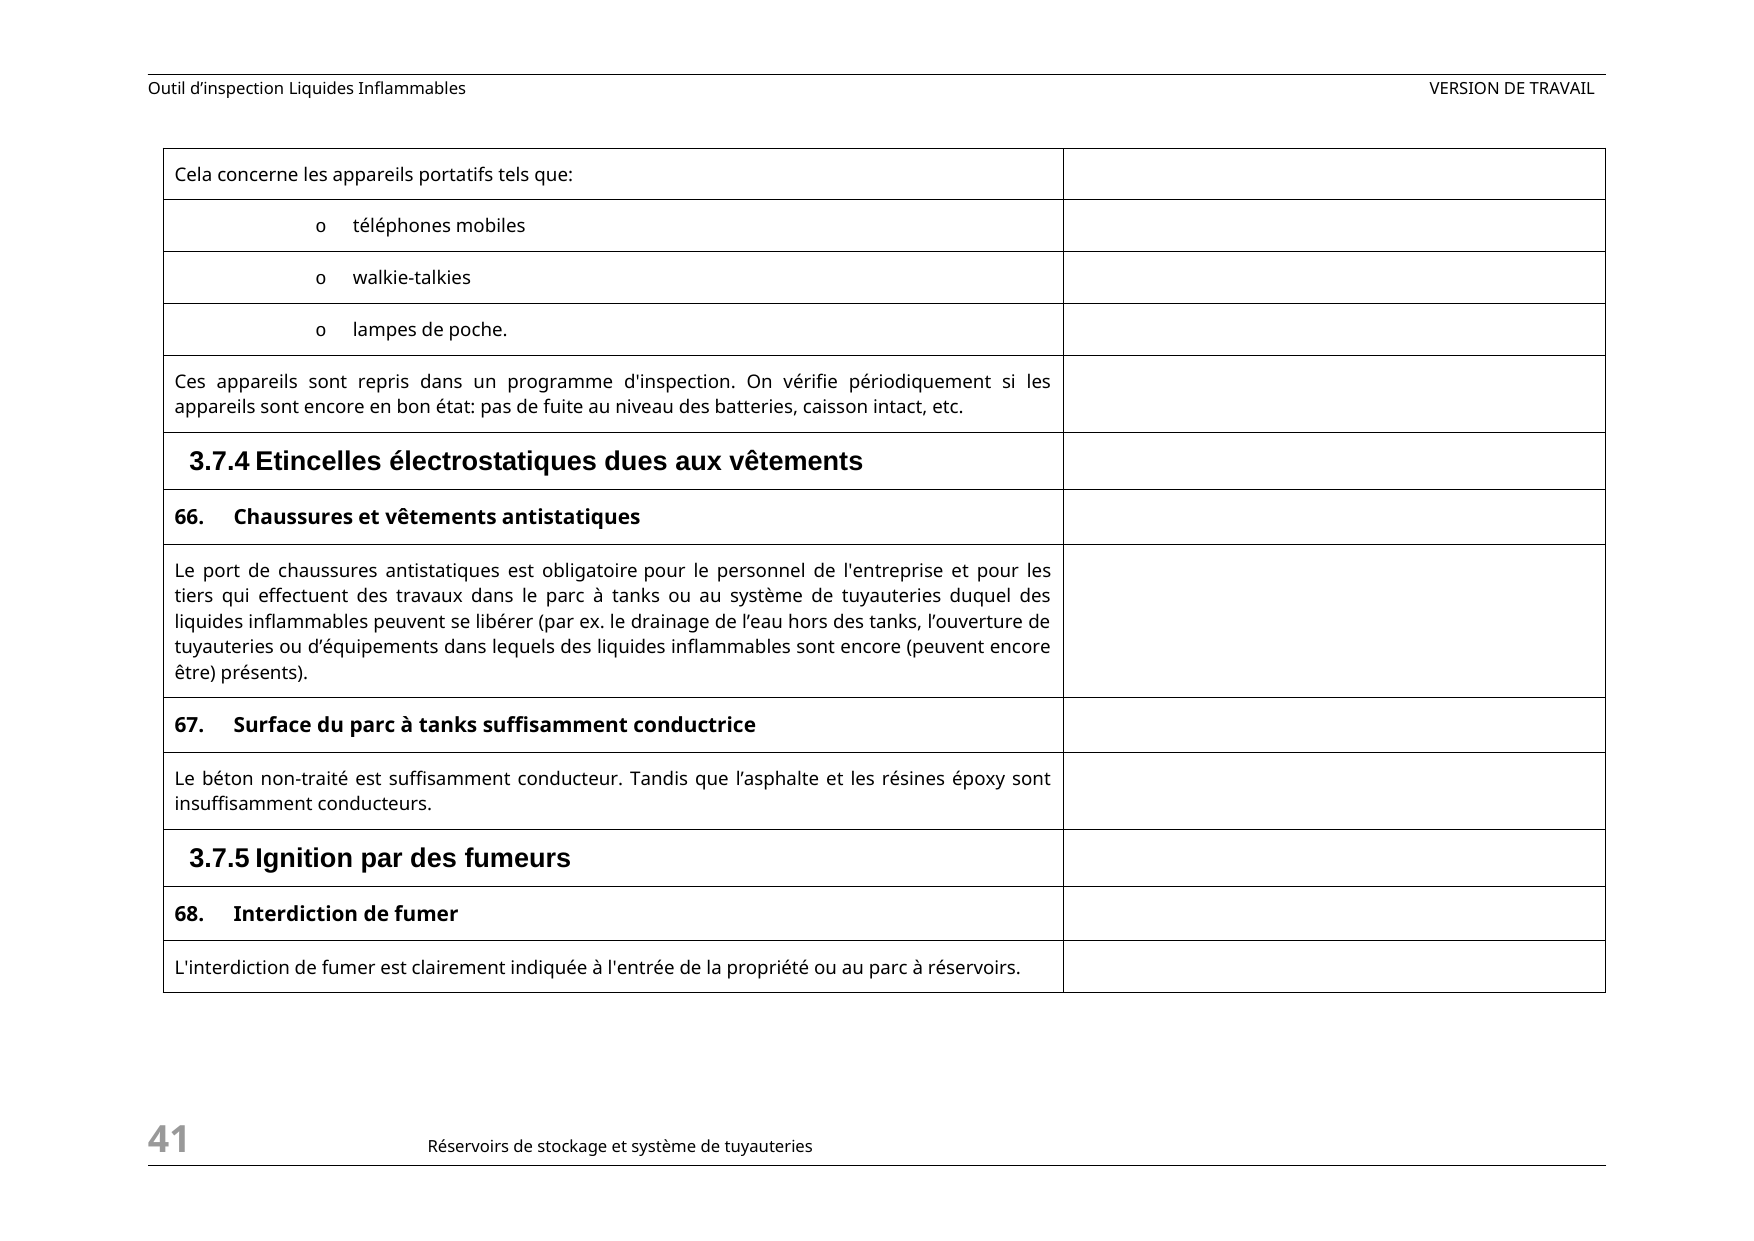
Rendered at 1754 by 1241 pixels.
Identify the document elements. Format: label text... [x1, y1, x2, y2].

table_cell Etincelles électrostatiques dues aux vêtements [164, 433, 1063, 489]
table_cell Le port de chaussures antistatiques est obligatoire pour le personnel de l'entreprise et pour les tiers qui effectuent des travaux dans le parc à tanks ou au système de tuyauteries duquel des liquides inflammables peuvent se libérer (par ex. le drainage de l’eau hors des tanks, l’ouverture de tuyauteries ou d’équipements dans lequels des liquides inflammables sont encore (peuvent encore être) présents). [164, 545, 1063, 697]
table_cell [1064, 753, 1605, 829]
table_cell [1064, 356, 1605, 432]
table_cell [1064, 304, 1605, 354]
table_cell Ignition par des fumeurs [164, 830, 1063, 886]
table_cell [1064, 545, 1605, 697]
table_cell Interdiction de fumer [164, 887, 1063, 940]
table_cell [1064, 200, 1605, 251]
table_cell [1064, 941, 1605, 992]
table_cell [1064, 433, 1605, 489]
table_cell Chaussures et vêtements antistatiques [164, 490, 1063, 543]
table_cell [1064, 887, 1605, 940]
table_cell walkie-talkies [164, 252, 1063, 303]
table_cell lampes de poche. [164, 304, 1063, 354]
table_cell Ces appareils sont repris dans un programme d'inspection. On vérifie périodiquement si les appareils sont encore en bon état: pas de fuite au niveau des batteries, caisson intact, etc. [164, 356, 1063, 432]
table_cell L'interdiction de fumer est clairement indiquée à l'entrée de la propriété ou au parc à réservoirs. [164, 941, 1063, 992]
table_cell [1064, 490, 1605, 543]
table_cell Surface du parc à tanks suffisamment conductrice [164, 698, 1063, 752]
table_cell téléphones mobiles [164, 200, 1063, 251]
table_cell [1064, 149, 1605, 199]
table_cell Le béton non-traité est suffisamment conducteur. Tandis que l’asphalte et les résines époxy sont insuffisamment conducteurs. [164, 753, 1063, 829]
table_cell Cela concerne les appareils portatifs tels que: [164, 149, 1063, 199]
table_cell [1064, 698, 1605, 752]
table_cell [1064, 830, 1605, 886]
table_cell [1064, 252, 1605, 303]
